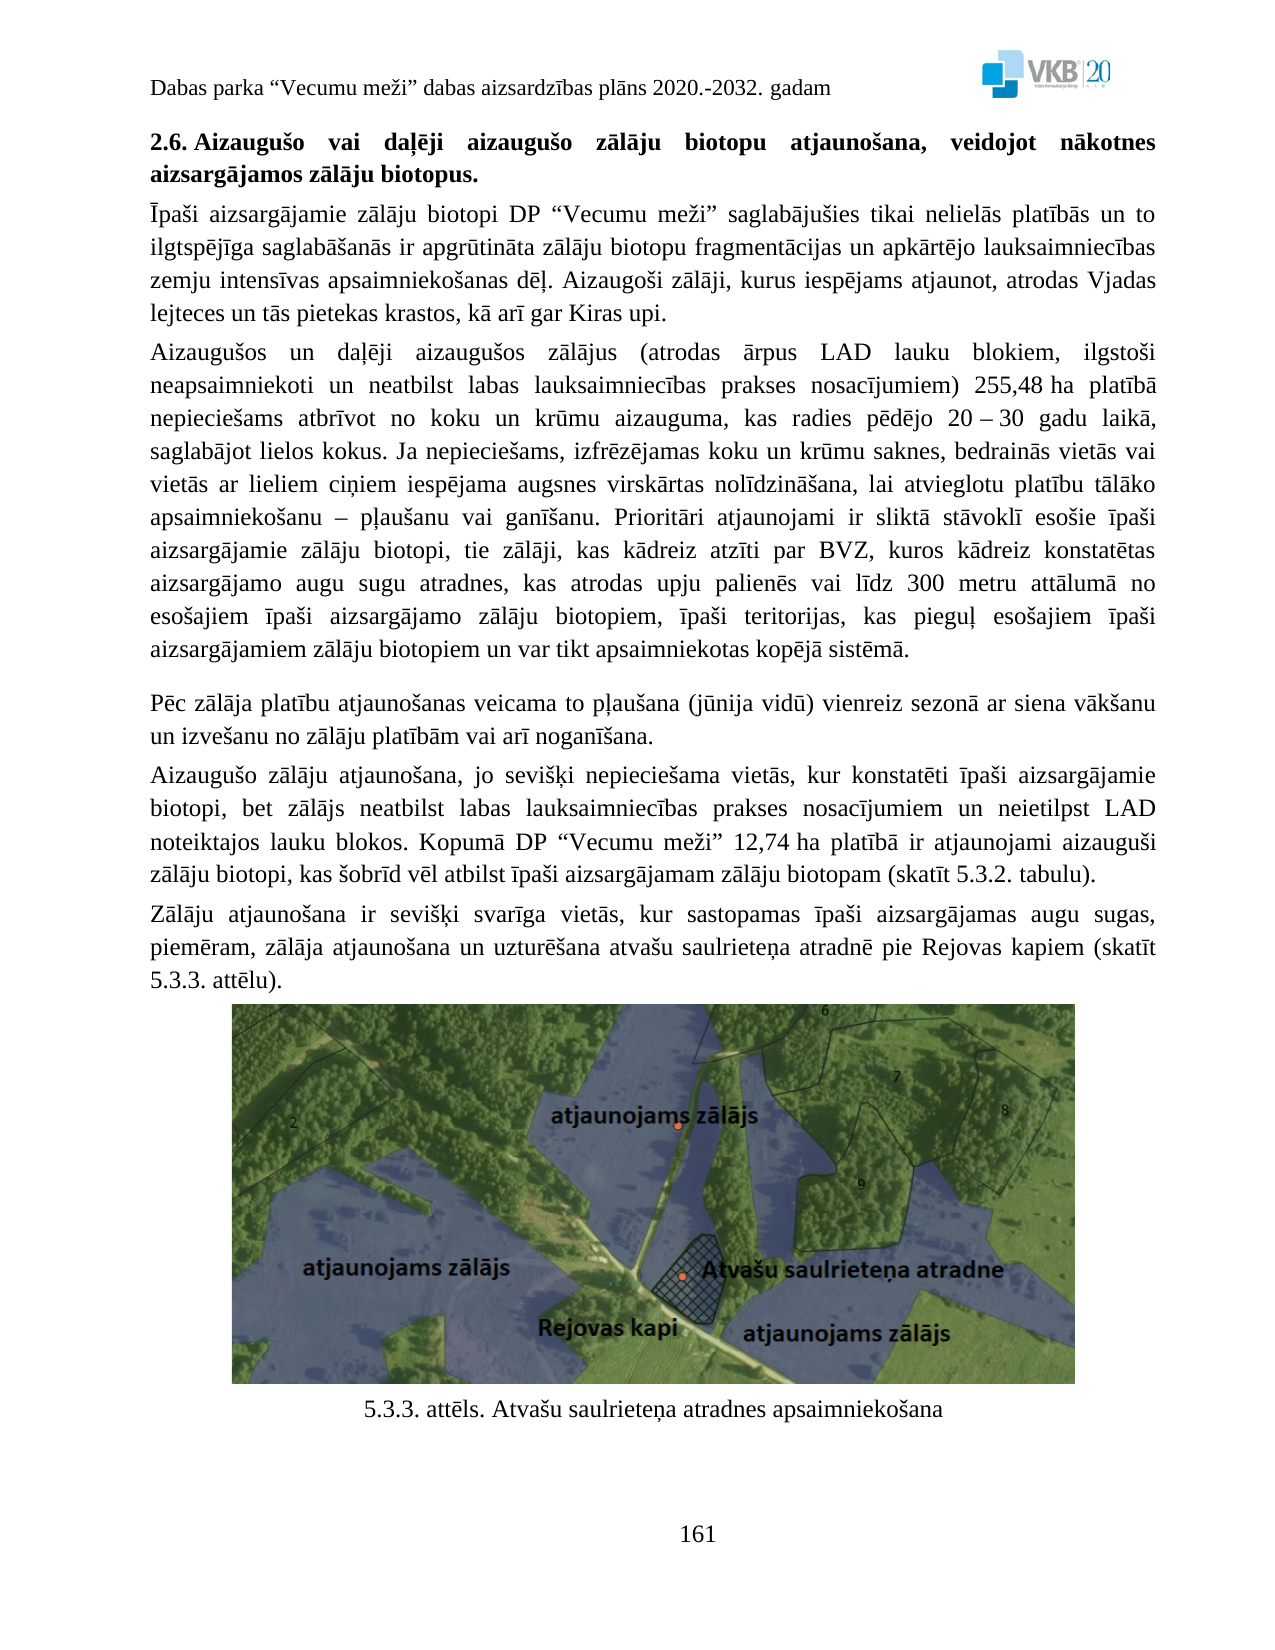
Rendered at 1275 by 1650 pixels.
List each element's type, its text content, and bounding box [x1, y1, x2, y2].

text Pēc zālāja platību atjaunošanas veicama to pļaušana (jūnija vidū) vienreiz sezonā ar siena vākšanu un izvešanu no zālāju platībām vai arī noganīšana. [150, 688, 1157, 750]
text Aizaugušos un daļēji aizaugušos zālājus (atrodas ārpus LAD lauku blokiem, ilgstoši neapsaimniekoti un neatbilst labas lauksaimniecības prakses nosacījumiem) 255,48 ha platībā nepieciešams atbrīvot no koku un krūmu aizauguma, kas radies pēdējo 20 – 30 gadu laikā, saglabājot lielos kokus. Ja nepieciešams, izfrēzējamas koku un krūmu saknes, bedrainās vietās vai vietās ar lieliem ciņiem iespējama augsnes virskārtas nolīdzināšana, lai atvieglotu platību tālāko apsaimniekošanu – pļaušanu vai ganīšanu. Prioritāri atjaunojami ir sliktā stāvoklī esošie īpaši aizsargājamie zālāju biotopi, tie zālāji, kas kādreiz atzīti par BVZ, kuros kādreiz konstatētas aizsargājamo augu sugu atradnes, kas atrodas upju palienēs vai līdz 300 metru attālumā no esošajiem īpaši aizsargājamo zālāju biotopiem, īpaši teritorijas, kas pieguļ esošajiem īpaši aizsargājamiem zālāju biotopiem un var tikt apsaimniekotas kopējā sistēmā. [150, 337, 1157, 663]
text 5.3.3. attēls. Atvašu saulrieteņa atradnes apsaimniekošana [150, 1394, 1157, 1423]
text 2.6. Aizaugušo vai daļēji aizaugušo zālāju biotopu atjaunošana, veidojot nākotnes aizsargājamos zālāju biotopus. [150, 127, 1157, 188]
text Zālāju atjaunošana ir sevišķi svarīga vietās, kur sastopamas īpaši aizsargājamas augu sugas, piemēram, zālāja atjaunošana un uzturēšana atvašu saulrieteņa atradnē pie Rejovas kapiem (skatīt 5.3.3. attēlu). [150, 899, 1157, 994]
picture [231, 1004, 1075, 1384]
text Aizaugušo zālāju atjaunošana, jo sevišķi nepieciešama vietās, kur konstatēti īpaši aizsargājamie biotopi, bet zālājs neatbilst labas lauksaimniecības prakses nosacījumiem un neietilpst LAD noteiktajos lauku blokos. Kopumā DP “Vecumu meži” 12,74 ha platībā ir atjaunojami aizauguši zālāju biotopi, kas šobrīd vēl atbilst īpaši aizsargājamam zālāju biotopam (skatīt 5.3.2. tabulu). [150, 761, 1157, 888]
text Īpaši aizsargājamie zālāju biotopi DP “Vecumu meži” saglabājušies tikai nelielās platībās un to ilgtspējīga saglabāšanās ir apgrūtināta zālāju biotopu fragmentācijas un apkārtējo lauksaimniecības zemju intensīvas apsaimniekošanas dēļ. Aizaugoši zālāji, kurus iespējams atjaunot, atrodas Vjadas lejteces un tās pietekas krastos, kā arī gar Kiras upi. [150, 199, 1157, 327]
picture [982, 50, 1111, 98]
